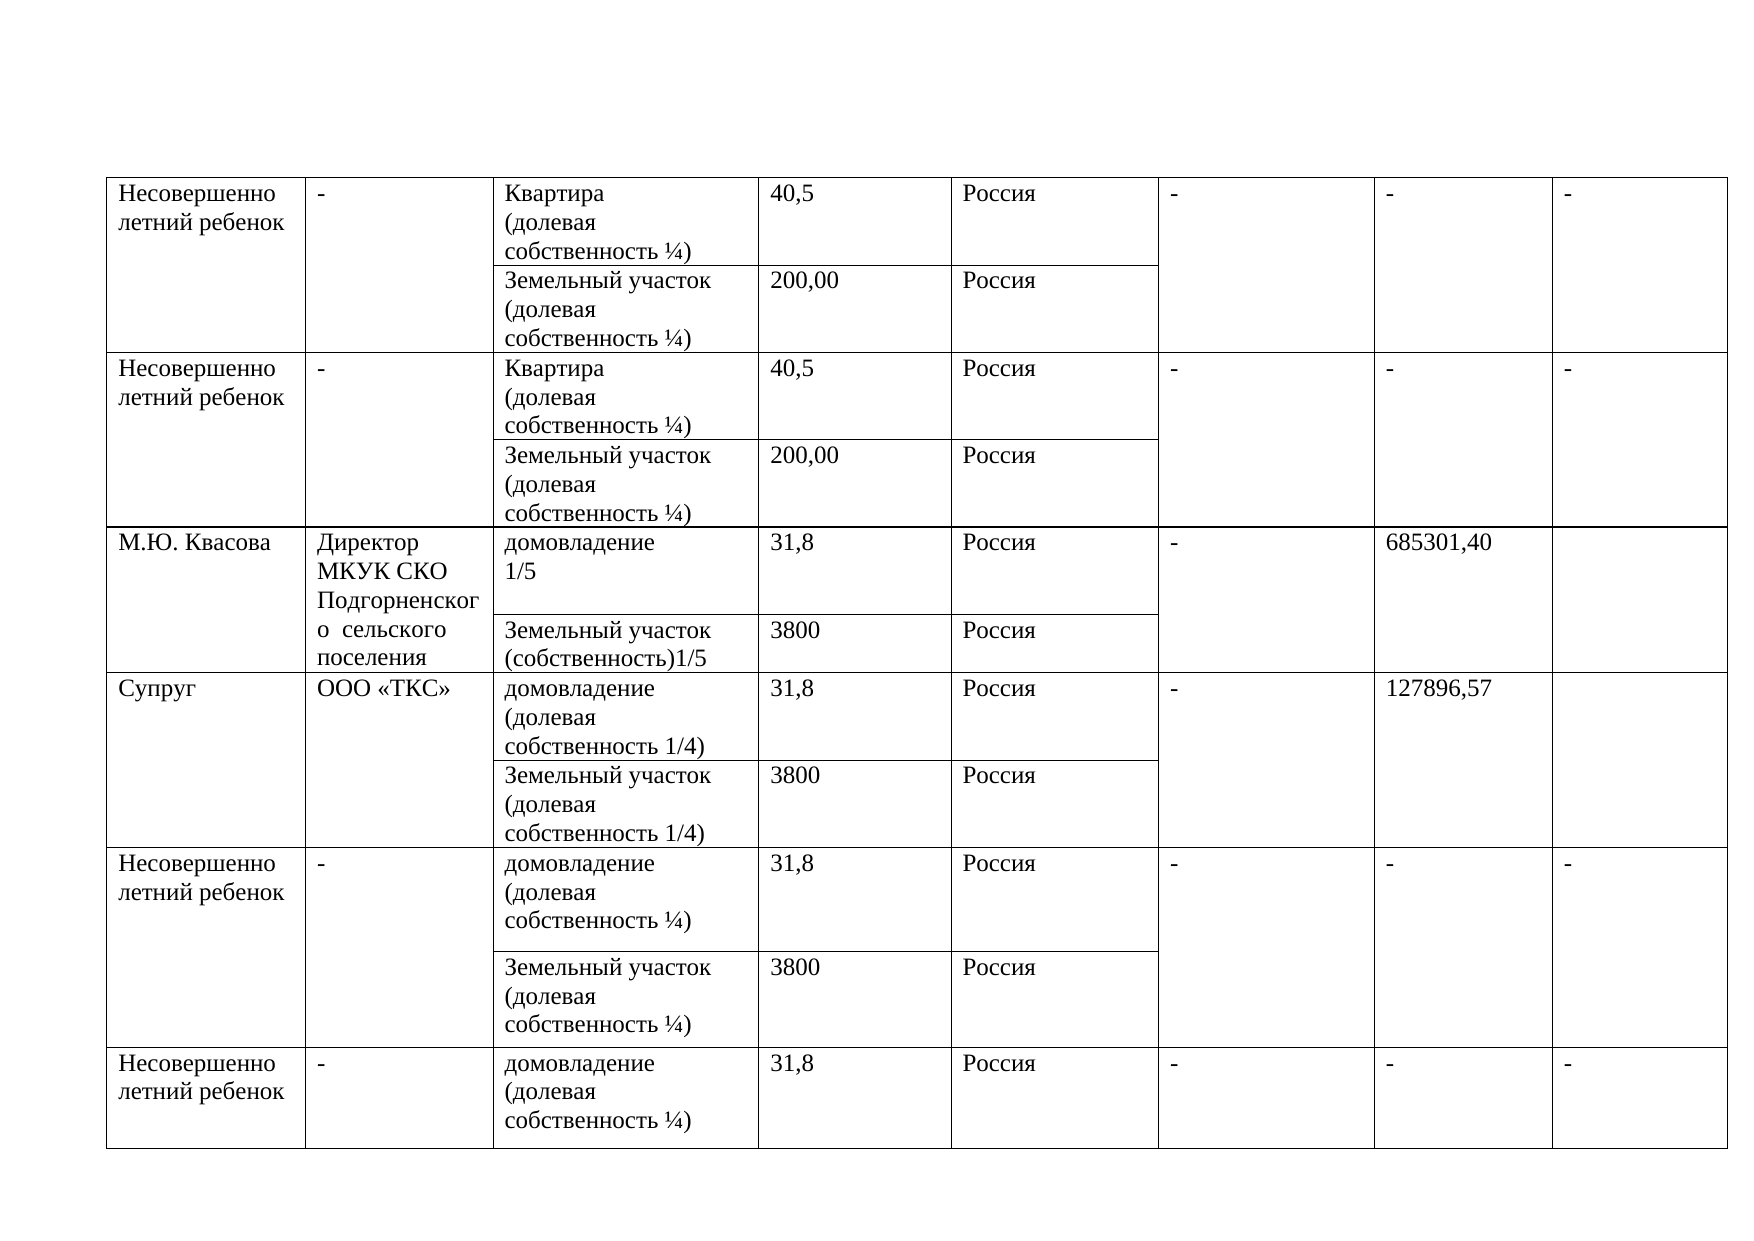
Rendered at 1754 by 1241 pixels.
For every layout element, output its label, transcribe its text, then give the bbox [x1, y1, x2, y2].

table_cell - [306, 178, 493, 352]
table_cell 3800 [759, 952, 951, 1047]
table_cell [1553, 528, 1727, 672]
table_cell 31,8 [759, 1048, 951, 1148]
table_cell Квартира (долевая собственность ¼) [494, 178, 758, 264]
table_cell Россия [952, 528, 1158, 614]
table_cell - [1159, 178, 1374, 352]
table_cell Россия [952, 952, 1158, 1047]
table_cell 3800 [759, 761, 951, 847]
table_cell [494, 952, 758, 1047]
table_cell - [1375, 178, 1552, 352]
table_cell Россия [952, 440, 1158, 526]
table_cell Россия [952, 673, 1158, 759]
table_cell домовладение (долевая собственность 1/4) [494, 673, 758, 759]
table_cell Несовершенно летний ребенок [107, 848, 305, 1047]
table_cell 200,00 [759, 440, 951, 526]
table_cell домовладение (долевая собственность ¼) [494, 848, 758, 951]
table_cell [494, 1048, 758, 1148]
table_cell - [1159, 673, 1374, 847]
table_cell - [1159, 353, 1374, 526]
table_cell Несовершенно летний ребенок [107, 353, 305, 526]
table_cell - [1553, 353, 1727, 526]
table_cell Россия [952, 615, 1158, 672]
table_cell 127896,57 [1375, 673, 1552, 847]
table_cell ООО «ТКС» [306, 673, 493, 847]
table_cell М.Ю. Квасова [107, 528, 305, 672]
table_cell 685301,40 [1375, 528, 1552, 672]
table_cell Россия [952, 761, 1158, 847]
table_cell Земельный участок (долевая собственность ¼) [494, 440, 758, 526]
table_cell 31,8 [759, 528, 951, 614]
table_cell Несовершенно летний ребенок [107, 178, 305, 352]
table_cell Директор МКУК СКО Подгорненского сельского поселения [306, 528, 493, 672]
table_cell - [1159, 848, 1374, 1047]
table_cell Россия [952, 178, 1158, 264]
table_cell Супруг [107, 673, 305, 847]
table_cell Квартира (долевая собственность ¼) [494, 353, 758, 439]
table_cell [494, 266, 758, 352]
table_cell Земельный участок (собственность)1/5 [494, 615, 758, 672]
table_cell 40,5 [759, 353, 951, 439]
table_cell - [1375, 1048, 1552, 1148]
table_cell - [1375, 848, 1552, 1047]
table_cell - [306, 353, 493, 526]
table_cell - [1375, 353, 1552, 526]
table_cell 31,8 [759, 848, 951, 951]
table_cell - [1553, 848, 1727, 1047]
table_cell - [1553, 1048, 1727, 1148]
table_cell - [1159, 1048, 1374, 1148]
table_cell - [1159, 528, 1374, 672]
table_cell 31,8 [759, 673, 951, 759]
table_cell [1553, 673, 1727, 847]
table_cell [107, 1048, 305, 1148]
table_cell - [306, 848, 493, 1047]
table_cell 200,00 [759, 266, 951, 352]
table_cell Россия [952, 266, 1158, 352]
table_cell 3800 [759, 615, 951, 672]
table_cell Земельный участок (долевая собственность 1/4) [494, 761, 758, 847]
table_cell Россия [952, 848, 1158, 951]
table_cell Россия [952, 1048, 1158, 1148]
table_cell - [306, 1048, 493, 1148]
table_cell - [1553, 178, 1727, 352]
table_cell 40,5 [759, 178, 951, 264]
table_cell домовладение 1/5 [494, 528, 758, 614]
table_cell Россия [952, 353, 1158, 439]
